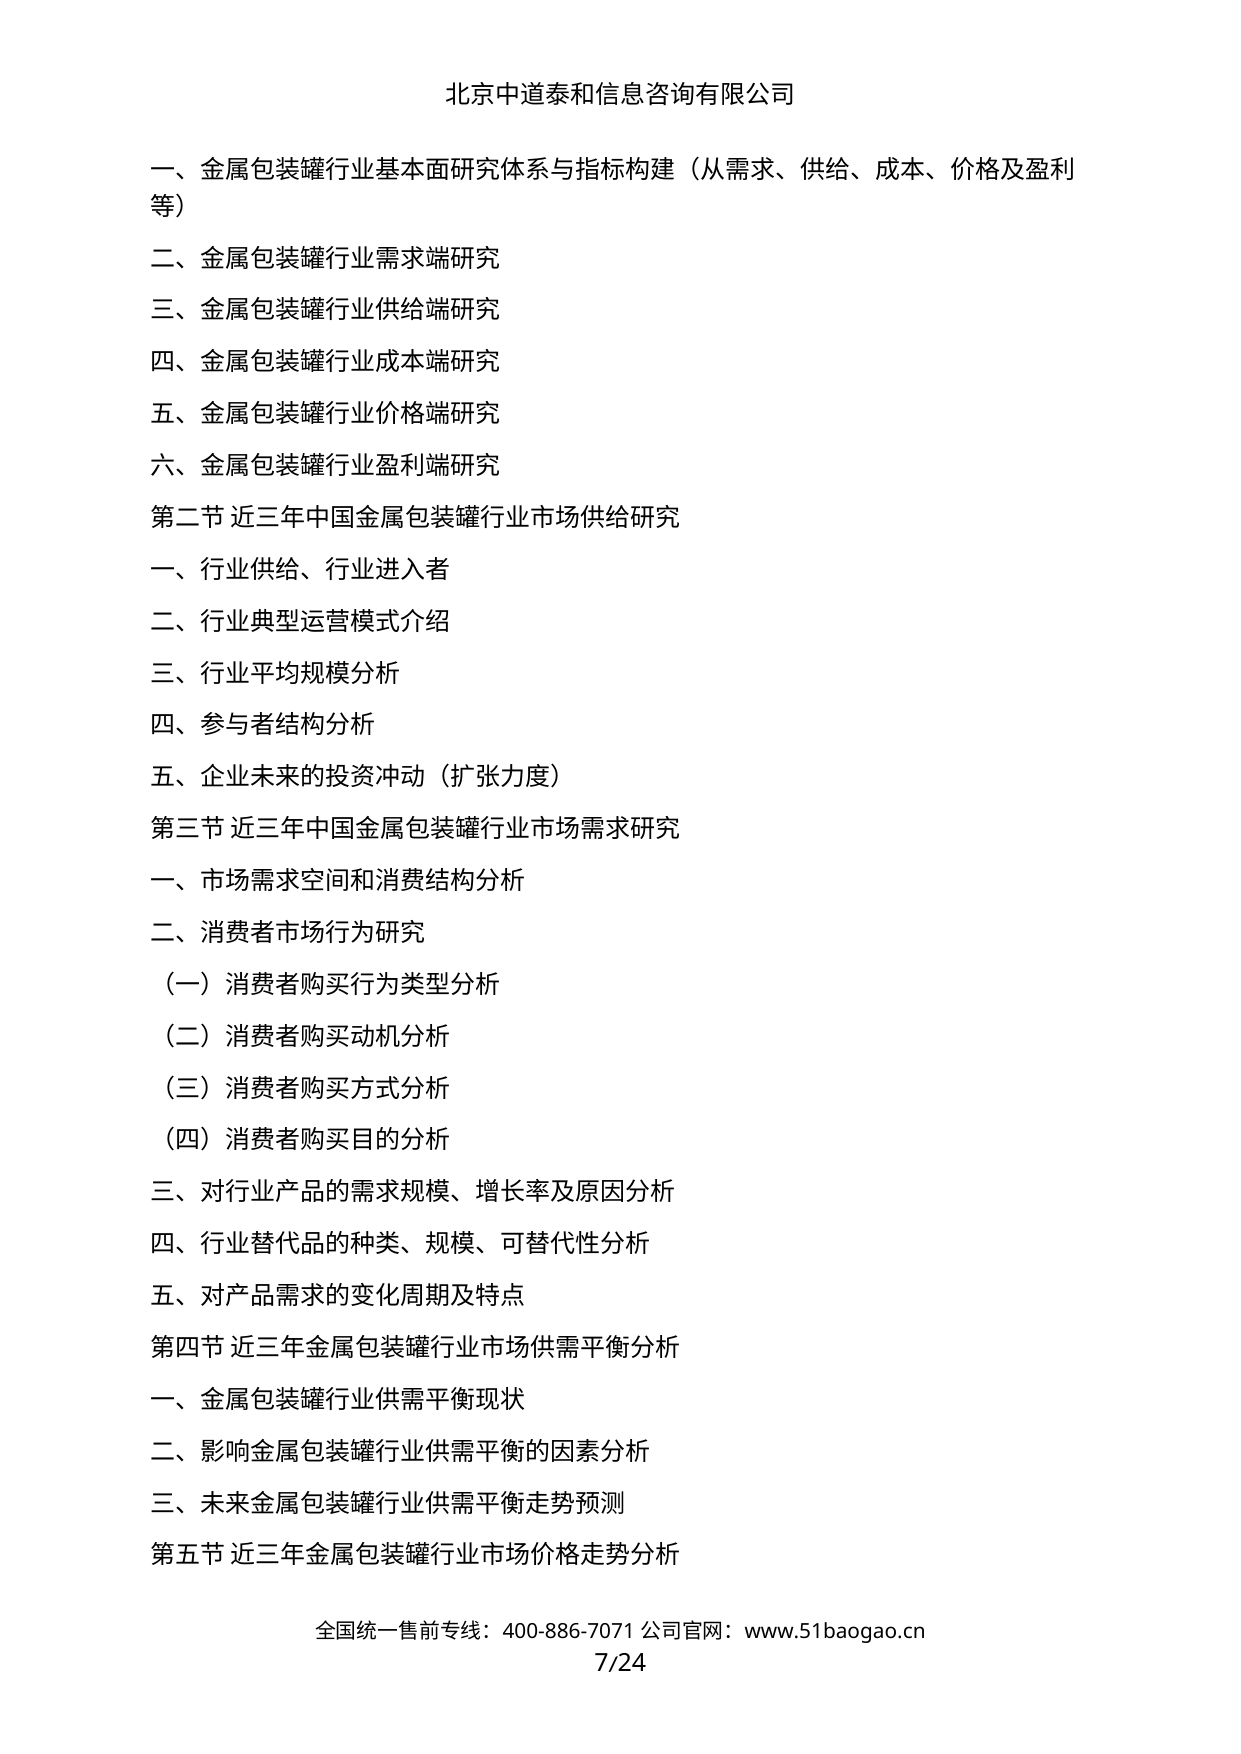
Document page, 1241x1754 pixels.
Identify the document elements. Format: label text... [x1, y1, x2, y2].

text 二、行业典型运营模式介绍 [150, 601, 1090, 637]
text 第五节 近三年金属包装罐行业市场价格走势分析 [150, 1535, 1090, 1571]
text 第三节 近三年中国金属包装罐行业市场需求研究 [150, 809, 1090, 845]
text （三）消费者购买方式分析 [150, 1068, 1090, 1104]
text 六、金属包装罐行业盈利端研究 [150, 446, 1090, 482]
text 三、行业平均规模分析 [150, 653, 1090, 689]
text 三、对行业产品的需求规模、增长率及原因分析 [150, 1172, 1090, 1208]
text 四、参与者结构分析 [150, 705, 1090, 741]
text 一、市场需求空间和消费结构分析 [150, 861, 1090, 897]
text 一、金属包装罐行业供需平衡现状 [150, 1379, 1090, 1416]
text 一、行业供给、行业进入者 [150, 549, 1090, 586]
text 二、金属包装罐行业需求端研究 [150, 238, 1090, 274]
text 第四节 近三年金属包装罐行业市场供需平衡分析 [150, 1327, 1090, 1364]
text 三、未来金属包装罐行业供需平衡走势预测 [150, 1483, 1090, 1519]
text 第二节 近三年中国金属包装罐行业市场供给研究 [150, 497, 1090, 534]
text 二、影响金属包装罐行业供需平衡的因素分析 [150, 1431, 1090, 1467]
text （四）消费者购买目的分析 [150, 1120, 1090, 1156]
text （二）消费者购买动机分析 [150, 1016, 1090, 1052]
text 五、金属包装罐行业价格端研究 [150, 394, 1090, 430]
text 四、行业替代品的种类、规模、可替代性分析 [150, 1224, 1090, 1260]
text 三、金属包装罐行业供给端研究 [150, 290, 1090, 326]
text （一）消费者购买行为类型分析 [150, 964, 1090, 1001]
text 二、消费者市场行为研究 [150, 912, 1090, 949]
text 四、金属包装罐行业成本端研究 [150, 342, 1090, 378]
text 一、金属包装罐行业基本面研究体系与指标构建（从需求、供给、成本、价格及盈利等） [150, 150, 1090, 222]
text 五、企业未来的投资冲动（扩张力度） [150, 757, 1090, 793]
text 五、对产品需求的变化周期及特点 [150, 1276, 1090, 1312]
